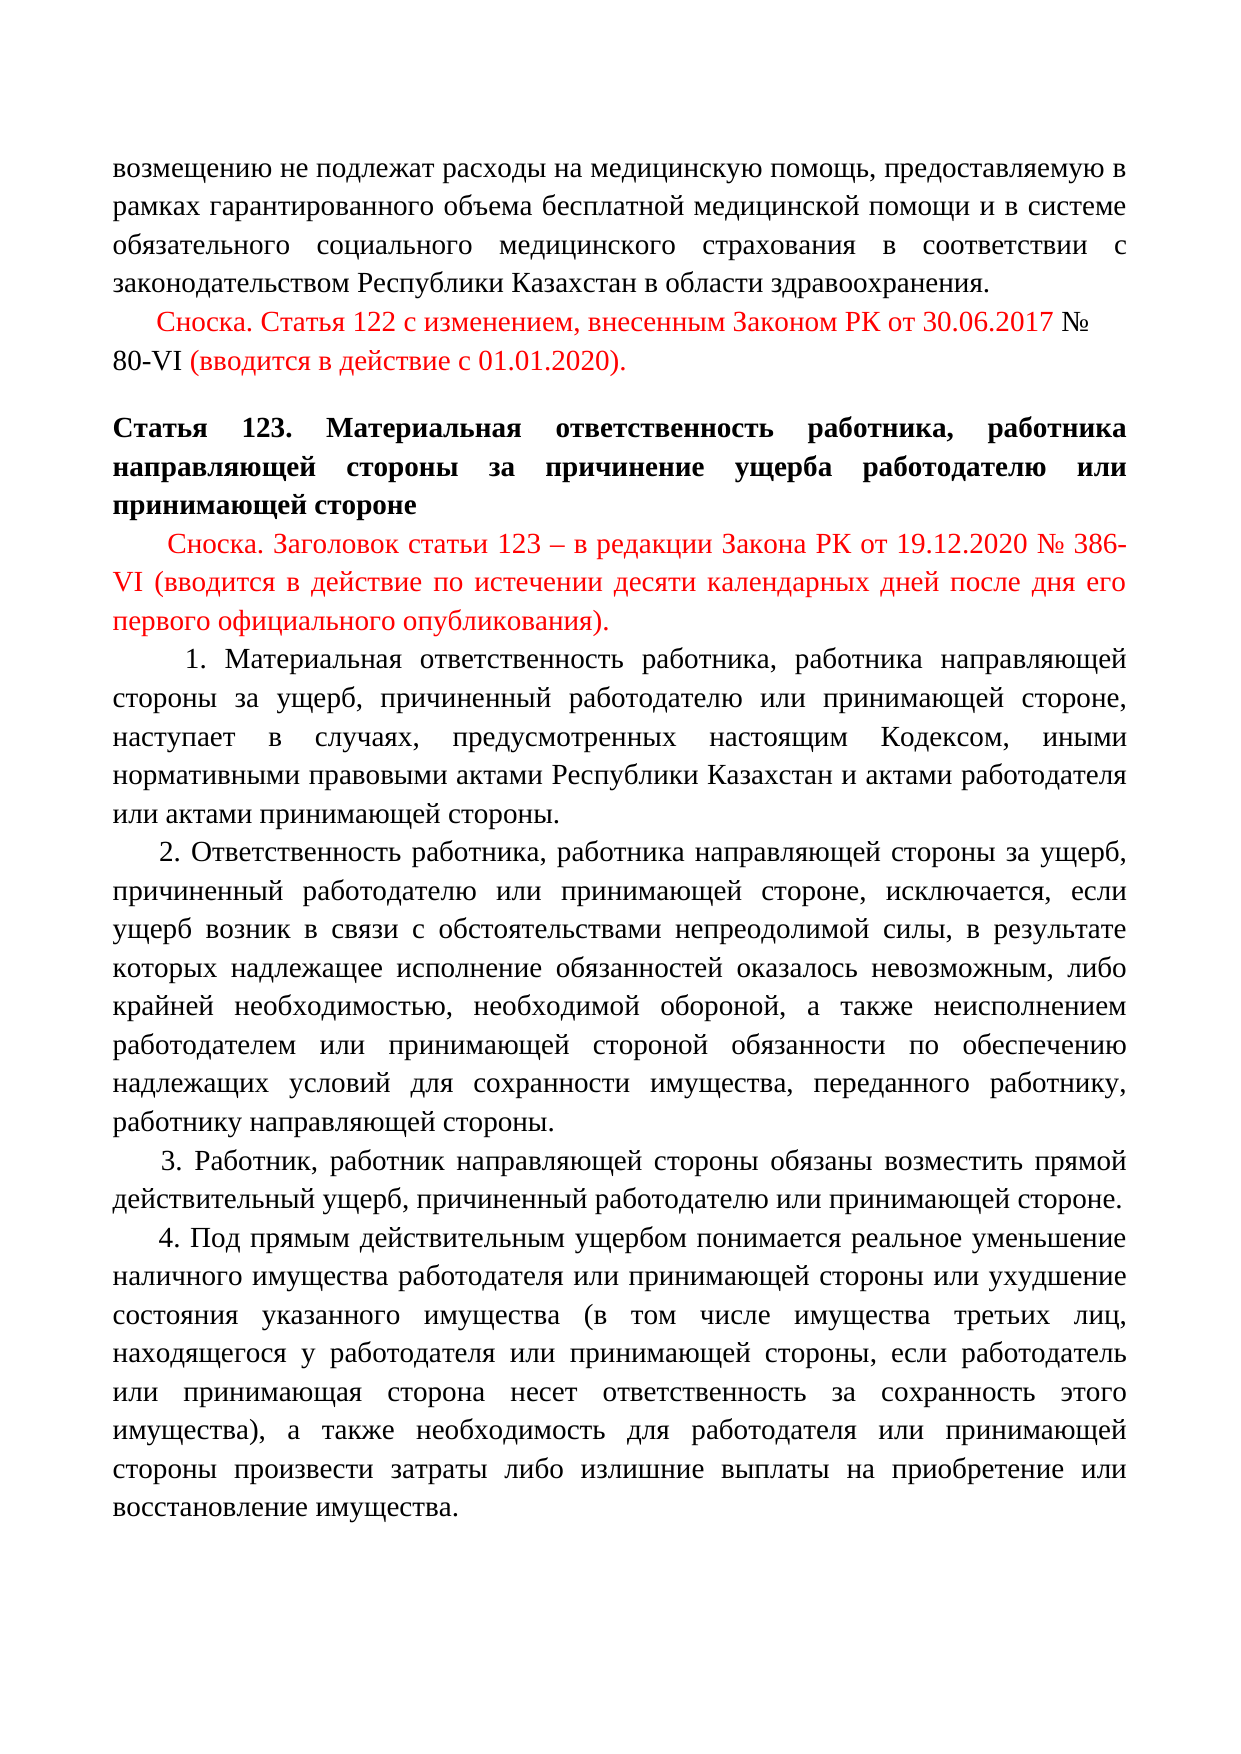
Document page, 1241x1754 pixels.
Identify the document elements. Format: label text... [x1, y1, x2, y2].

text 2. Ответственность работника, работника направляющей стороны за ущерб, причиненный работодателю или принимающей стороне, исключается, если ущерб возник в связи с обстоятельствами непреодолимой силы, в результате которых надлежащее исполнение обязанностей оказалось невозможным, либо крайней необходимостью, необходимой обороной, а также неисполнением работодателем или принимающей стороной обязанности по обеспечению надлежащих условий для сохранности имущества, переданного работнику, работнику направляющей стороны. [112, 834, 1128, 1138]
text Статья 123. Материальная ответственность работника, работника направляющей стороны за причинение ущерба работодателю или принимающей стороне [112, 410, 1128, 521]
text Сноска. Заголовок статьи 123 – в редакции Закона РК от 19.12.2020 № 386-VI (вводится в действие по истечении десяти календарных дней после дня его первого официального опубликования). [112, 526, 1128, 637]
text 4. Под прямым действительным ущербом понимается реальное уменьшение наличного имущества работодателя или принимающей стороны или ухудшение состояния указанного имущества (в том числе имущества третьих лиц, находящегося у работодателя или принимающей стороны, если работодатель или принимающая сторона несет ответственность за сохранность этого имущества), а также необходимость для работодателя или принимающей стороны произвести затраты либо излишние выплаты на приобретение или восстановление имущества. [112, 1220, 1128, 1523]
text 3. Работник, работник направляющей стороны обязаны возместить прямой действительный ущерб, причиненный работодателю или принимающей стороне. [112, 1143, 1128, 1215]
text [112, 150, 1128, 299]
text 1. Материальная ответственность работника, работника направляющей стороны за ущерб, причиненный работодателю или принимающей стороне, наступает в случаях, предусмотренных настоящим Кодексом, иными нормативными правовыми актами Республики Казахстан и актами работодателя или актами принимающей стороны. [112, 642, 1128, 829]
text Сноска. Статья 122 с изменением, внесенным Законом РК от 30.06.2017 № 80-VI (вводится в действие с 01.01.2020). [112, 304, 1128, 406]
